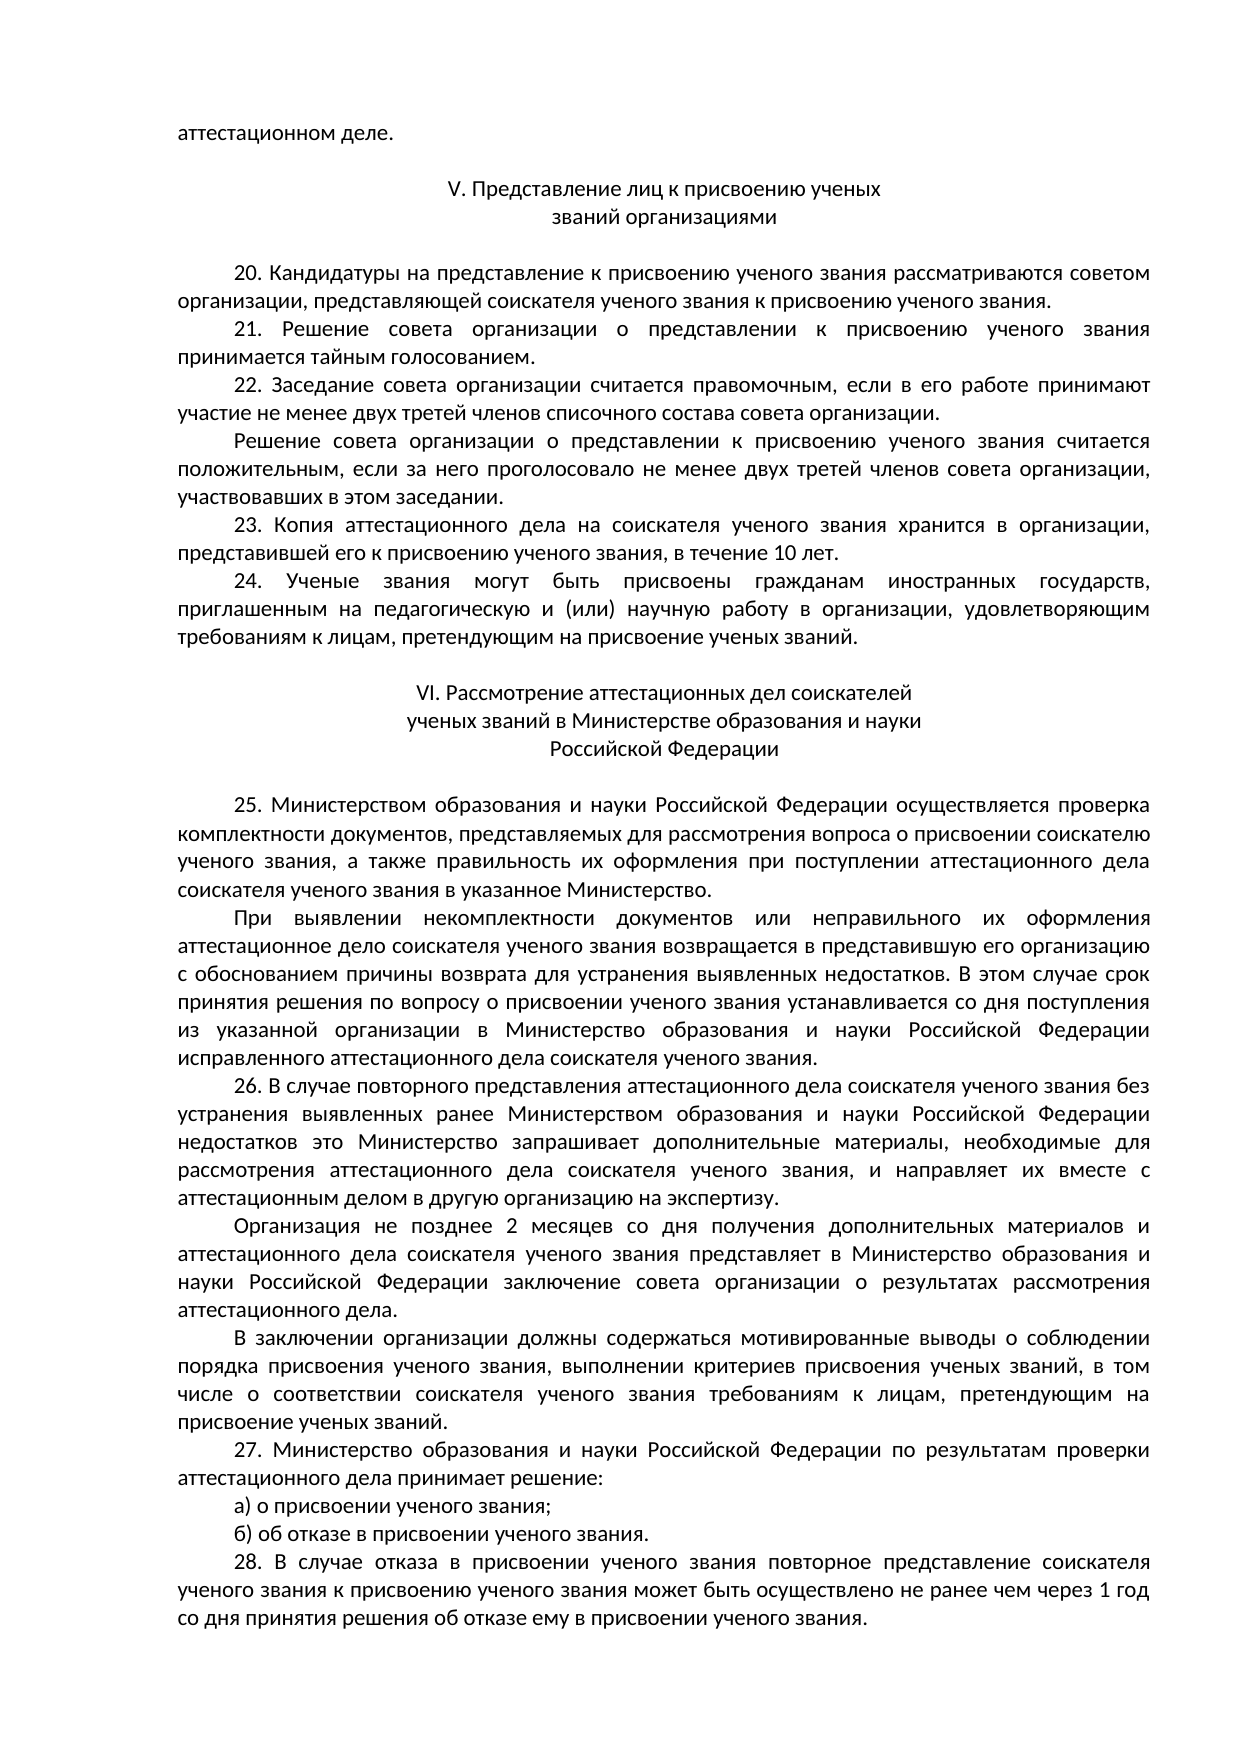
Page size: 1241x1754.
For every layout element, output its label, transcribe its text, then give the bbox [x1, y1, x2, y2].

text 25. Министерством образования и науки Российской Федерации осуществляется проверка комплектности документов, представляемых для рассмотрения вопроса о присвоении соискателю ученого звания, а также правильность их оформления при поступлении аттестационного дела соискателя ученого звания в указанное Министерство. [177, 791, 1152, 903]
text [177, 118, 1152, 146]
text 23. Копия аттестационного дела на соискателя ученого звания хранится в организации, представившей его к присвоению ученого звания, в течение 10 лет. [177, 510, 1152, 566]
text а) о присвоении ученого звания; [177, 1491, 1152, 1519]
text Российской Федерации [177, 734, 1152, 763]
text 26. В случае повторного представления аттестационного дела соискателя ученого звания без устранения выявленных ранее Министерством образования и науки Российской Федерации недостатков это Министерство запрашивает дополнительные материалы, необходимые для рассмотрения аттестационного дела соискателя ученого звания, и направляет их вместе с аттестационным делом в другую организацию на экспертизу. [177, 1071, 1152, 1211]
text 27. Министерство образования и науки Российской Федерации по результатам проверки аттестационного дела принимает решение: [177, 1435, 1152, 1491]
text При выявлении некомплектности документов или неправильного их оформления аттестационное дело соискателя ученого звания возвращается в представившую его организацию с обоснованием причины возврата для устранения выявленных недостатков. В этом случае срок принятия решения по вопросу о присвоении ученого звания устанавливается со дня поступления из указанной организации в Министерство образования и науки Российской Федерации исправленного аттестационного дела соискателя ученого звания. [177, 903, 1152, 1071]
text 21. Решение совета организации о представлении к присвоению ученого звания принимается тайным голосованием. [177, 314, 1152, 370]
text Организация не позднее 2 месяцев со дня получения дополнительных материалов и аттестационного дела соискателя ученого звания представляет в Министерство образования и науки Российской Федерации заключение совета организации о результатах рассмотрения аттестационного дела. [177, 1211, 1152, 1323]
text 28. В случае отказа в присвоении ученого звания повторное представление соискателя ученого звания к присвоению ученого звания может быть осуществлено не ранее чем через 1 год со дня принятия решения об отказе ему в присвоении ученого звания. [177, 1547, 1152, 1631]
text 20. Кандидатуры на представление к присвоению ученого звания рассматриваются советом организации, представляющей соискателя ученого звания к присвоению ученого звания. [177, 258, 1152, 314]
text 24. Ученые звания могут быть присвоены гражданам иностранных государств, приглашенным на педагогическую и (или) научную работу в организации, удовлетворяющим требованиям к лицам, претендующим на присвоение ученых званий. [177, 566, 1152, 651]
text ученых званий в Министерстве образования и науки [177, 707, 1152, 734]
text 22. Заседание совета организации считается правомочным, если в его работе принимают участие не менее двух третей членов списочного состава совета организации. [177, 370, 1152, 426]
text званий организациями [177, 202, 1152, 230]
text VI. Рассмотрение аттестационных дел соискателей [177, 678, 1152, 707]
text б) об отказе в присвоении ученого звания. [177, 1519, 1152, 1547]
text В заключении организации должны содержаться мотивированные выводы о соблюдении порядка присвоения ученого звания, выполнении критериев присвоения ученых званий, в том числе о соответствии соискателя ученого звания требованиям к лицам, претендующим на присвоение ученых званий. [177, 1323, 1152, 1435]
text Решение совета организации о представлении к присвоению ученого звания считается положительным, если за него проголосовало не менее двух третей членов совета организации, участвовавших в этом заседании. [177, 426, 1152, 510]
text V. Представление лиц к присвоению ученых [177, 174, 1152, 202]
